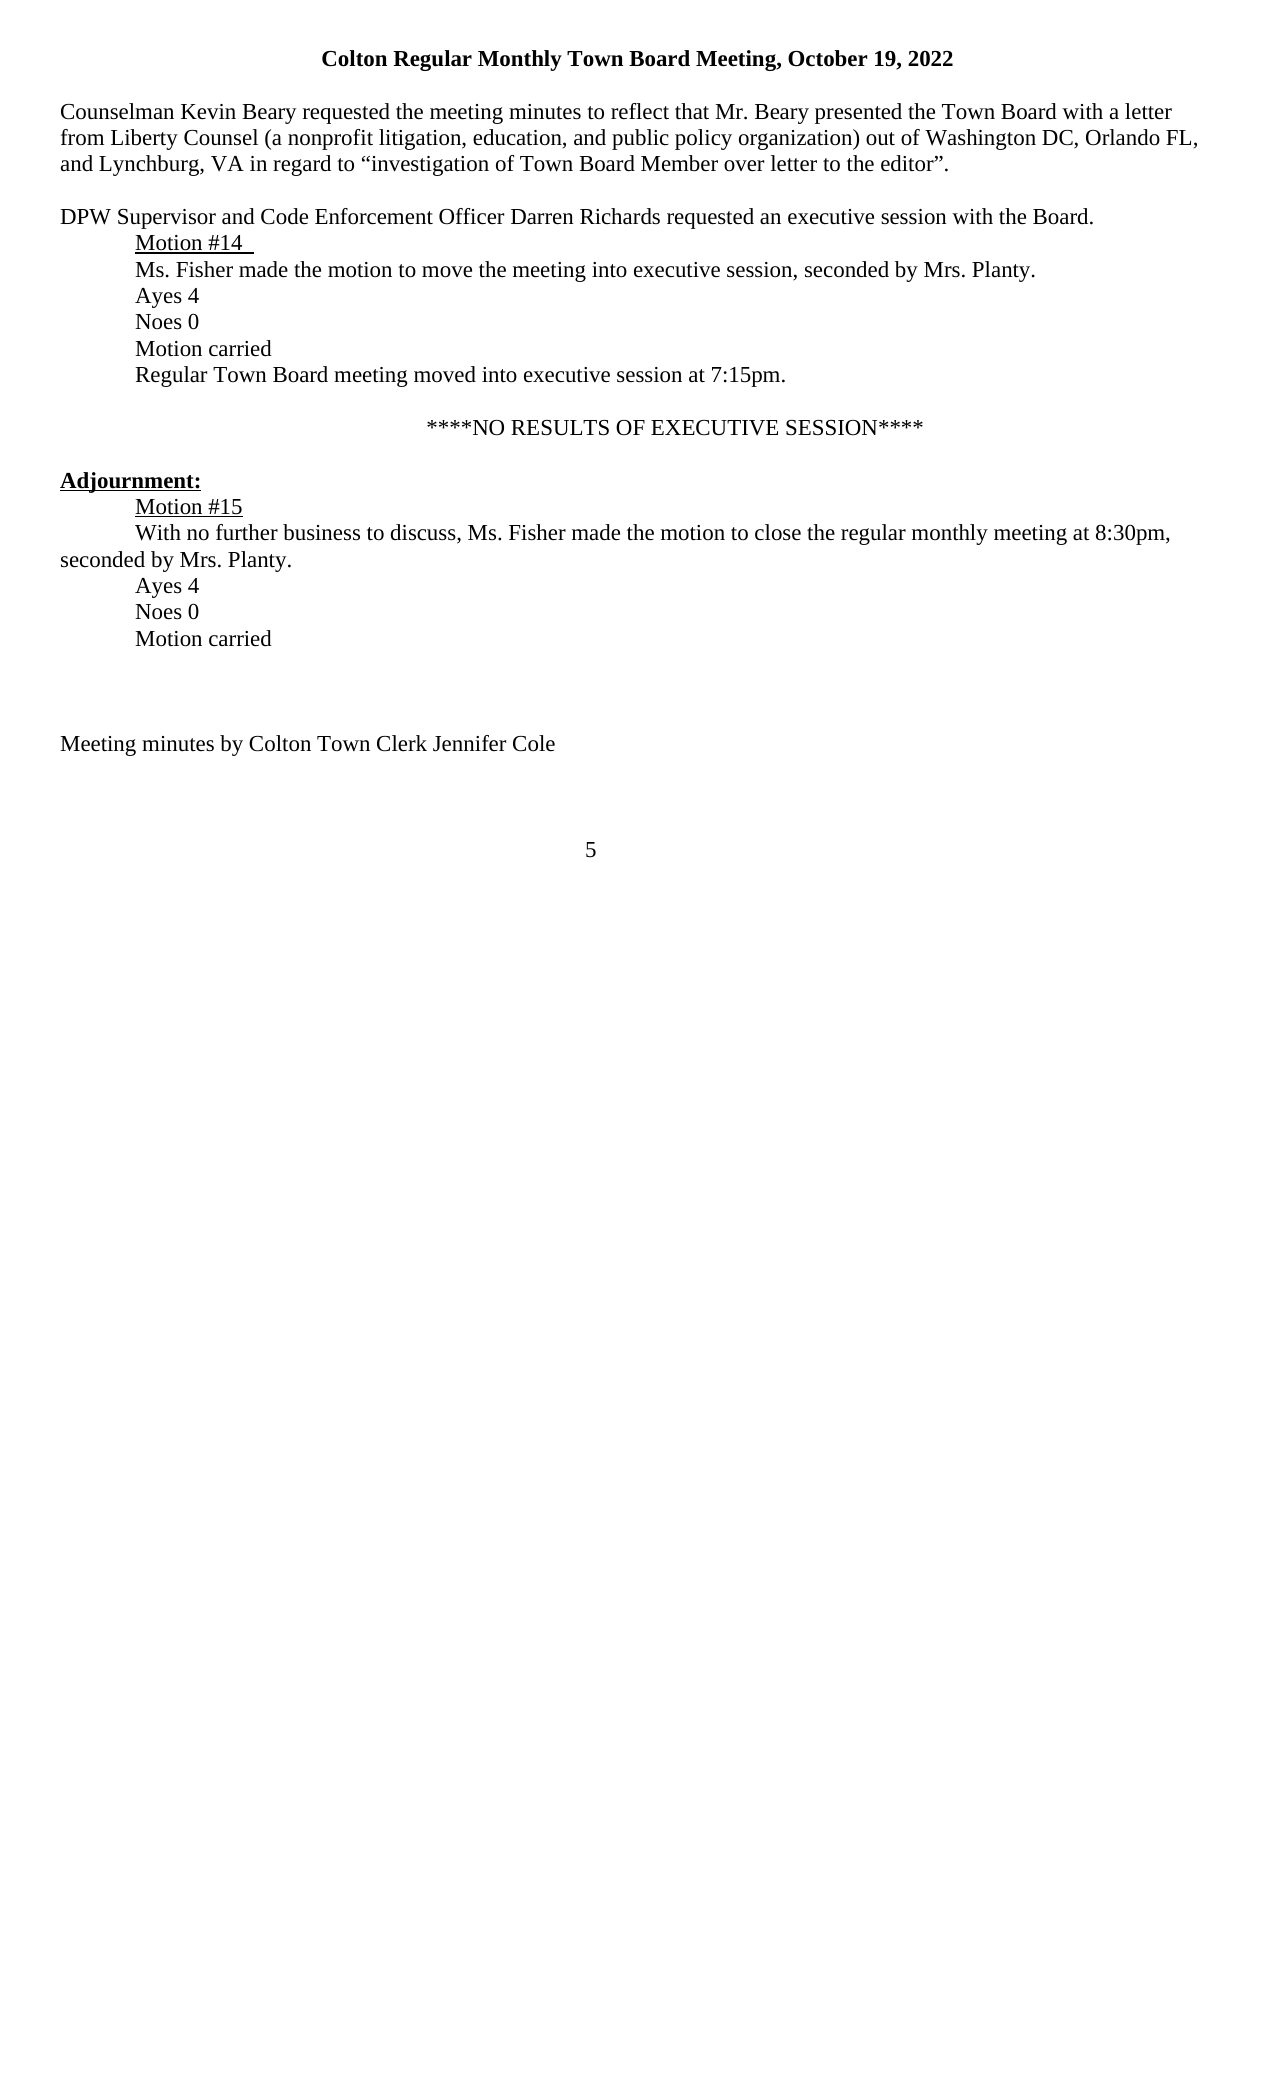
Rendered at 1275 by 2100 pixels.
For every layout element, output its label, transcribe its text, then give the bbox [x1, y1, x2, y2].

text Regular Town Board meeting moved into executive session at 7:15pm. [60, 361, 1215, 388]
text Noes 0 [60, 308, 1215, 335]
text Colton Regular Monthly Town Board Meeting, October 19, 2022 [60, 45, 1215, 71]
text Motion carried [60, 335, 1215, 361]
text Ms. Fisher made the motion to move the meeting into executive session, seconded by Mrs. Planty. [60, 256, 1215, 282]
text Noes 0 [60, 598, 1215, 625]
text ****NO RESULTS OF EXECUTIVE SESSION**** [60, 414, 1215, 440]
text DPW Supervisor and Code Enforcement Officer Darren Richards requested an executive session with the Board. [60, 203, 1215, 229]
text Motion #15 [60, 493, 1215, 519]
text Motion carried [60, 625, 1215, 651]
text Ayes 4 [60, 282, 1215, 308]
text Ayes 4 [60, 572, 1215, 598]
text With no further business to discuss, Ms. Fisher made the motion to close the regular monthly meeting at 8:30pm, seconded by Mrs. Planty. [60, 519, 1215, 572]
text Motion #14 [60, 229, 1215, 256]
text Counselman Kevin Beary requested the meeting minutes to reflect that Mr. Beary presented the Town Board with a letter from Liberty Counsel (a nonprofit litigation, education, and public policy organization) out of Washington DC, Orlando FL, and Lynchburg, VA in regard to “investigation of Town Board Member over letter to the editor”. [60, 98, 1215, 177]
text Adjournment: [60, 467, 1215, 493]
text Meeting minutes by Colton Town Clerk Jennifer Cole [60, 730, 1215, 757]
text 5 [60, 836, 1215, 862]
